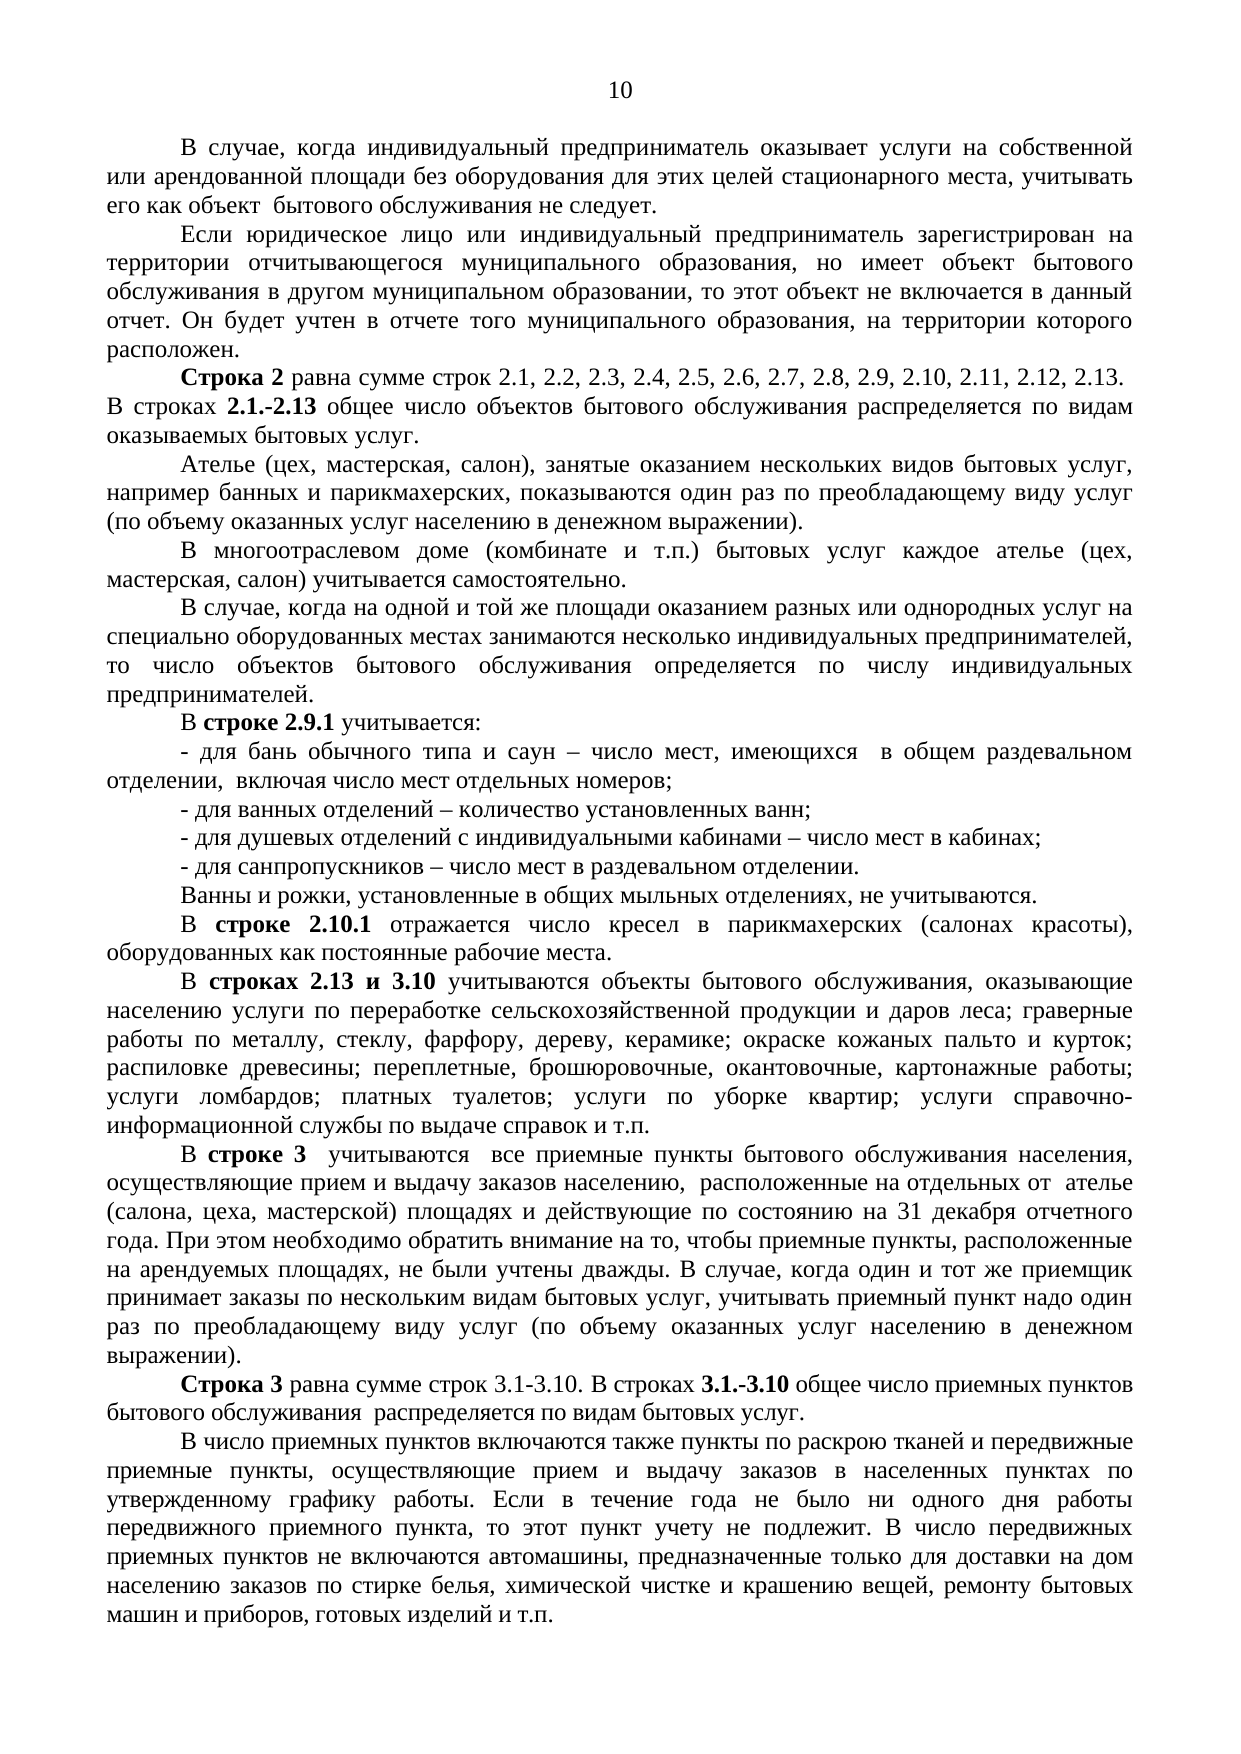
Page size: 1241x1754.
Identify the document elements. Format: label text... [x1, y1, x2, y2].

text - для бань обычного типа и саун – число мест, имеющихся в общем раздевальном отделении, включая число мест отдельных номеров; [106, 736, 1134, 794]
text В строках 2.13 и 3.10 учитываются объекты бытового обслуживания, оказывающие населению услуги по переработке сельскохозяйственной продукции и даров леса; граверные работы по металлу, стеклу, фарфору, дереву, керамике; окраске кожаных пальто и курток; распиловке древесины; переплетные, брошюровочные, окантовочные, картонажные работы; услуги ломбардов; платных туалетов; услуги по уборке квартир; услуги справочно-информационной службы по выдаче справок и т.п. [106, 966, 1134, 1139]
text В число приемных пунктов включаются также пункты по раскрою тканей и передвижные приемные пункты, осуществляющие прием и выдачу заказов в населенных пунктах по утвержденному графику работы. Если в течение года не было ни одного дня работы передвижного приемного пункта, то этот пункт учету не подлежит. В число передвижных приемных пунктов не включаются автомашины, предназначенные только для доставки на дом населению заказов по стирке белья, химической чистке и крашению вещей, ремонту бытовых машин и приборов, готовых изделий и т.п. [106, 1426, 1134, 1627]
text В случае, когда индивидуальный предприниматель оказывает услуги на собственной или арендованной площади без оборудования для этих целей стационарного места, учитывать его как объект бытового обслуживания не следует. [106, 132, 1134, 219]
text Ателье (цех, мастерская, салон), занятые оказанием нескольких видов бытовых услуг, например банных и парикмахерских, показываются один раз по преобладающему виду услуг (по объему оказанных услуг населению в денежном выражении). [106, 449, 1134, 535]
text В многоотраслевом доме (комбинате и т.п.) бытовых услуг каждое ателье (цех, мастерская, салон) учитывается самостоятельно. [106, 535, 1134, 592]
text - для ванных отделений – количество установленных ванн; [106, 794, 1134, 822]
text Ванны и рожки, установленные в общих мыльных отделениях, не учитываются. [106, 880, 1134, 909]
text - для санпропускников – число мест в раздевальном отделении. [106, 851, 1134, 880]
text Если юридическое лицо или индивидуальный предприниматель зарегистрирован на территории отчитывающегося муниципального образования, но имеет объект бытового обслуживания в другом муниципальном образовании, то этот объект не включается в данный отчет. Он будет учтен в отчете того муниципального образования, на территории которого расположен. [106, 219, 1134, 362]
text - для душевых отделений с индивидуальными кабинами – число мест в кабинах; [106, 822, 1134, 851]
text Строка 2 равна сумме строк 2.1, 2.2, 2.3, 2.4, 2.5, 2.6, 2.7, 2.8, 2.9, 2.10, 2.11, 2.12, 2.13. В строках 2.1.-2.13 общее число объектов бытового обслуживания распределяется по видам оказываемых бытовых услуг. [106, 362, 1134, 449]
text В случае, когда на одной и той же площади оказанием разных или однородных услуг на специально оборудованных местах занимаются несколько индивидуальных предпринимателей, то число объектов бытового обслуживания определяется по числу индивидуальных предпринимателей. [106, 592, 1134, 707]
text В строке 2.10.1 отражается число кресел в парикмахерских (салонах красоты), оборудованных как постоянные рабочие места. [106, 909, 1134, 966]
text В строке 2.9.1 учитывается: [106, 707, 1134, 736]
text В строке 3 учитываются все приемные пункты бытового обслуживания населения, осуществляющие прием и выдачу заказов населению, расположенные на отдельных от ателье (салона, цеха, мастерской) площадях и действующие по состоянию на 31 декабря отчетного года. При этом необходимо обратить внимание на то, чтобы приемные пункты, расположенные на арендуемых площадях, не были учтены дважды. В случае, когда один и тот же приемщик принимает заказы по нескольким видам бытовых услуг, учитывать приемный пункт надо один раз по преобладающему виду услуг (по объему оказанных услуг населению в денежном выражении). [106, 1139, 1134, 1369]
text Строка 3 равна сумме строк 3.1-3.10. В строках 3.1.-3.10 общее число приемных пунктов бытового обслуживания распределяется по видам бытовых услуг. [106, 1369, 1134, 1426]
